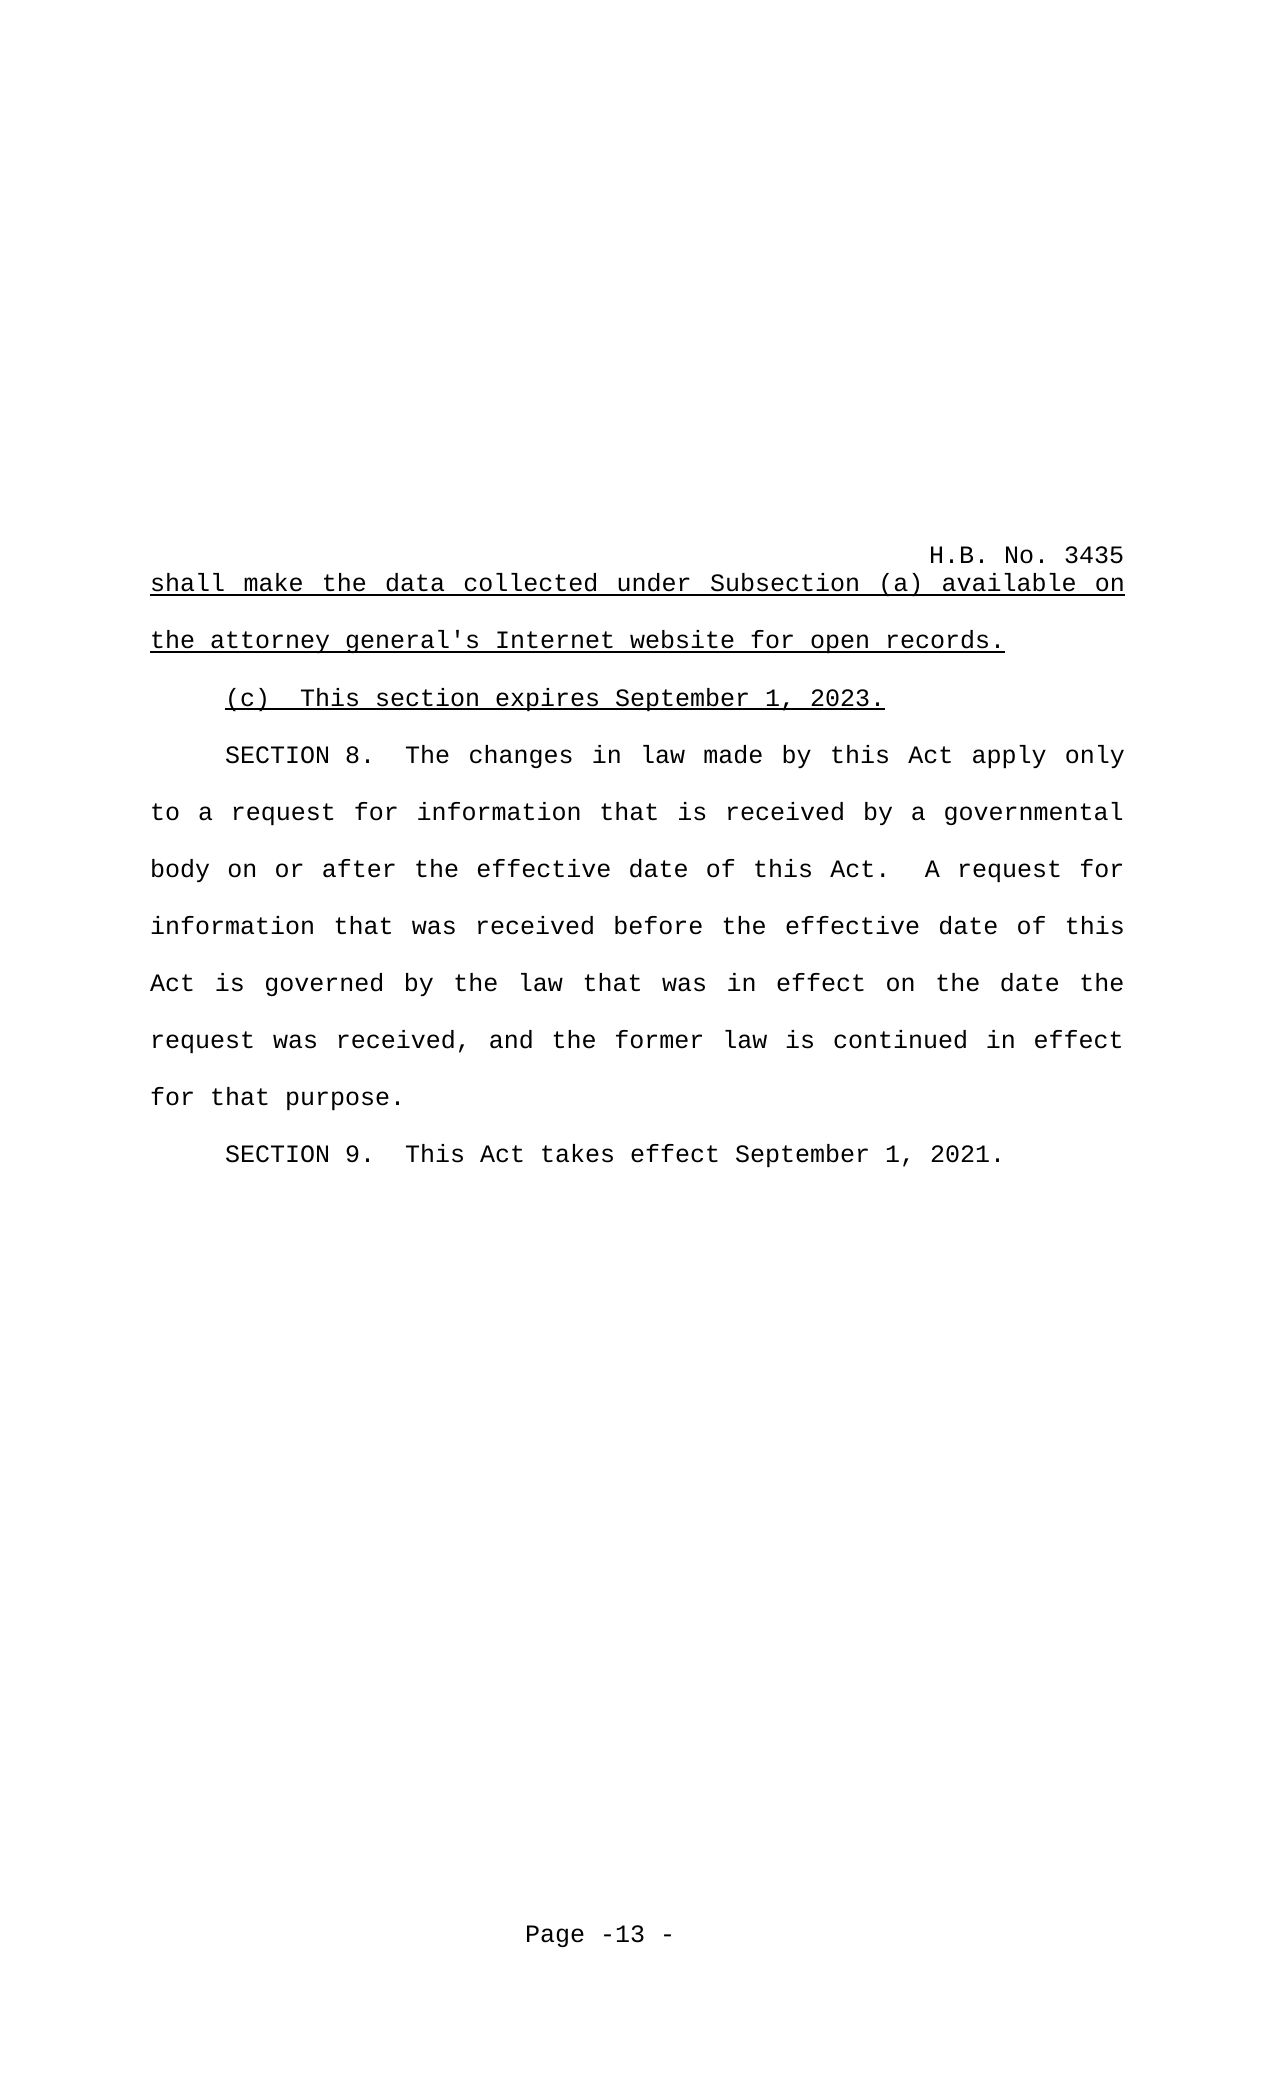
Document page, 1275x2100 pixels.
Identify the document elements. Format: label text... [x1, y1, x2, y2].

text SECTION 9. This Act takes effect September 1, 2021. [150, 1142, 1125, 1170]
text (c) This section expires September 1, 2023. [150, 685, 1125, 713]
text SECTION 8. The changes in law made by this Act apply only to a request for information that is received by a governmental body on or after the effective date of this Act. A request for information that was received before the effective date of this Act is governed by the law that was in effect on the date the request was received, and the former law is continued in effect for that purpose. [150, 742, 1125, 1113]
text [150, 571, 1125, 594]
